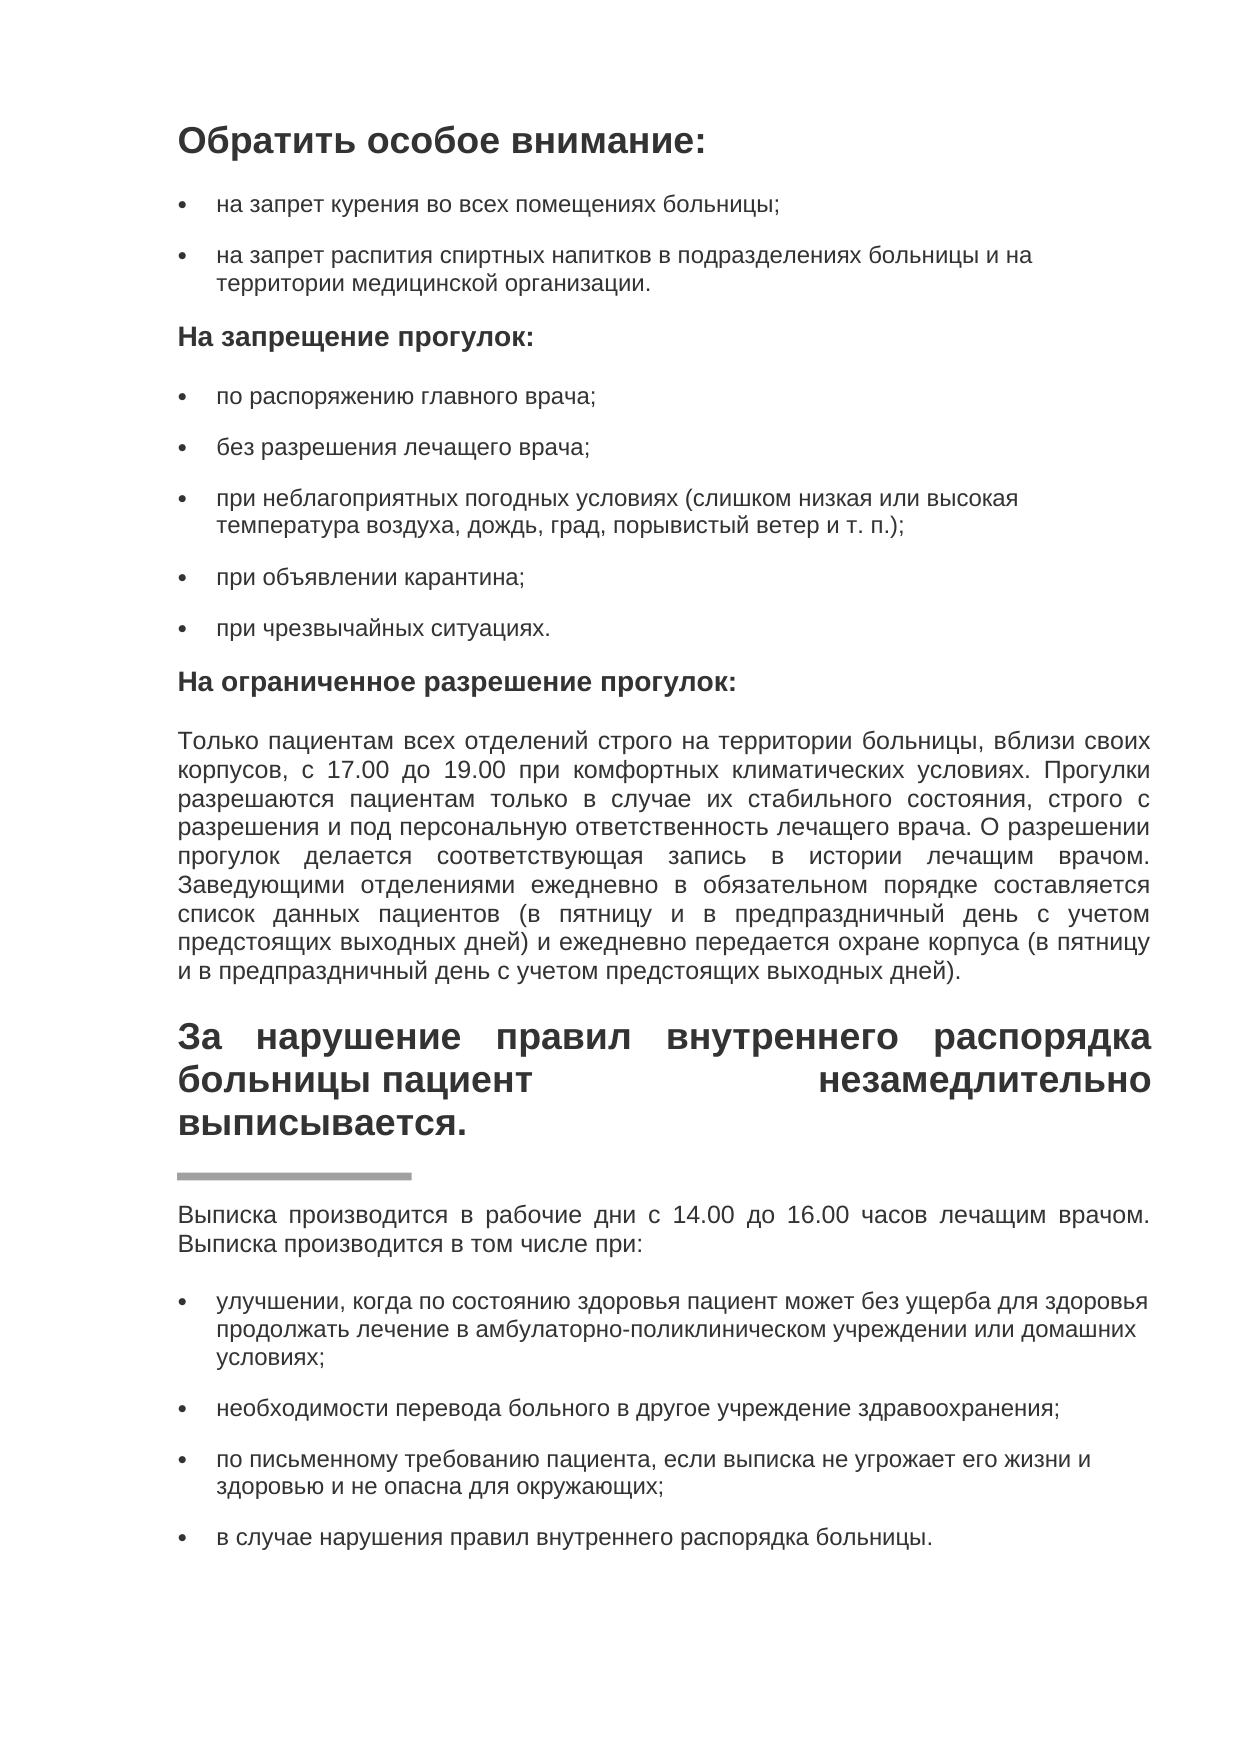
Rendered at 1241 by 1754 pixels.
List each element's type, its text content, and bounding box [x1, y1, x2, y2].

text На запрещение прогулок: [177, 320, 1152, 352]
list без разрешения лечащего врача; [179, 433, 1152, 460]
list при объявлении карантина; [179, 562, 1152, 590]
text Только пациентам всех отделений строго на территории больницы, вблизи своих корпусов, с 17.00 до 19.00 при комфортных климатических условиях. Прогулки разрешаются пациентам только в случае их стабильного состояния, строго с разрешения и под персональную ответственность лечащего врача. О разрешении прогулок делается соответствующая запись в истории лечащим врачом. Заведующими отделениями ежедневно в обязательном порядке составляется список данных пациентов (в пятницу и в предпраздничный день с учетом предстоящих выходных дней) и ежедневно передается охране корпуса (в пятницу и в предпраздничный день с учетом предстоящих выходных дней). [177, 726, 1152, 985]
text За нарушение правил внутреннего распорядка больницы пациент незамедлительно выписывается. [177, 1014, 1152, 1143]
list в случае нарушения правил внутреннего распорядка больницы. [179, 1523, 1152, 1551]
list необходимости перевода больного в другое учреждение здравоохранения; [179, 1393, 1152, 1421]
list при неблагоприятных погодных условиях (слишком низкая или высокая температура воздуха, дождь, град, порывистый ветер и т. п.); [179, 484, 1152, 539]
list по письменному требованию пациента, если выписка не угрожает его жизни и здоровью и не опасна для окружающих; [179, 1444, 1152, 1500]
text Выписка производится в рабочие дни с 14.00 до 16.00 часов лечащим врачом. Выписка производится в том числе при: [177, 1201, 1152, 1258]
list по распоряжению главного врача; [179, 382, 1152, 409]
list на запрет распития спиртных напитков в подразделениях больницы и на территории медицинской организации. [179, 241, 1152, 297]
text Обратить особое внимание: [177, 118, 1152, 161]
list улучшении, когда по состоянию здоровья пациент может без ущерба для здоровья продолжать лечение в амбулаторно-поликлиническом учреждении или домашних условиях; [179, 1287, 1152, 1370]
list на запрет курения во всех помещениях больницы; [179, 190, 1152, 218]
list при чрезвычайных ситуациях. [179, 613, 1152, 641]
text На ограниченное разрешение прогулок: [177, 664, 1152, 697]
